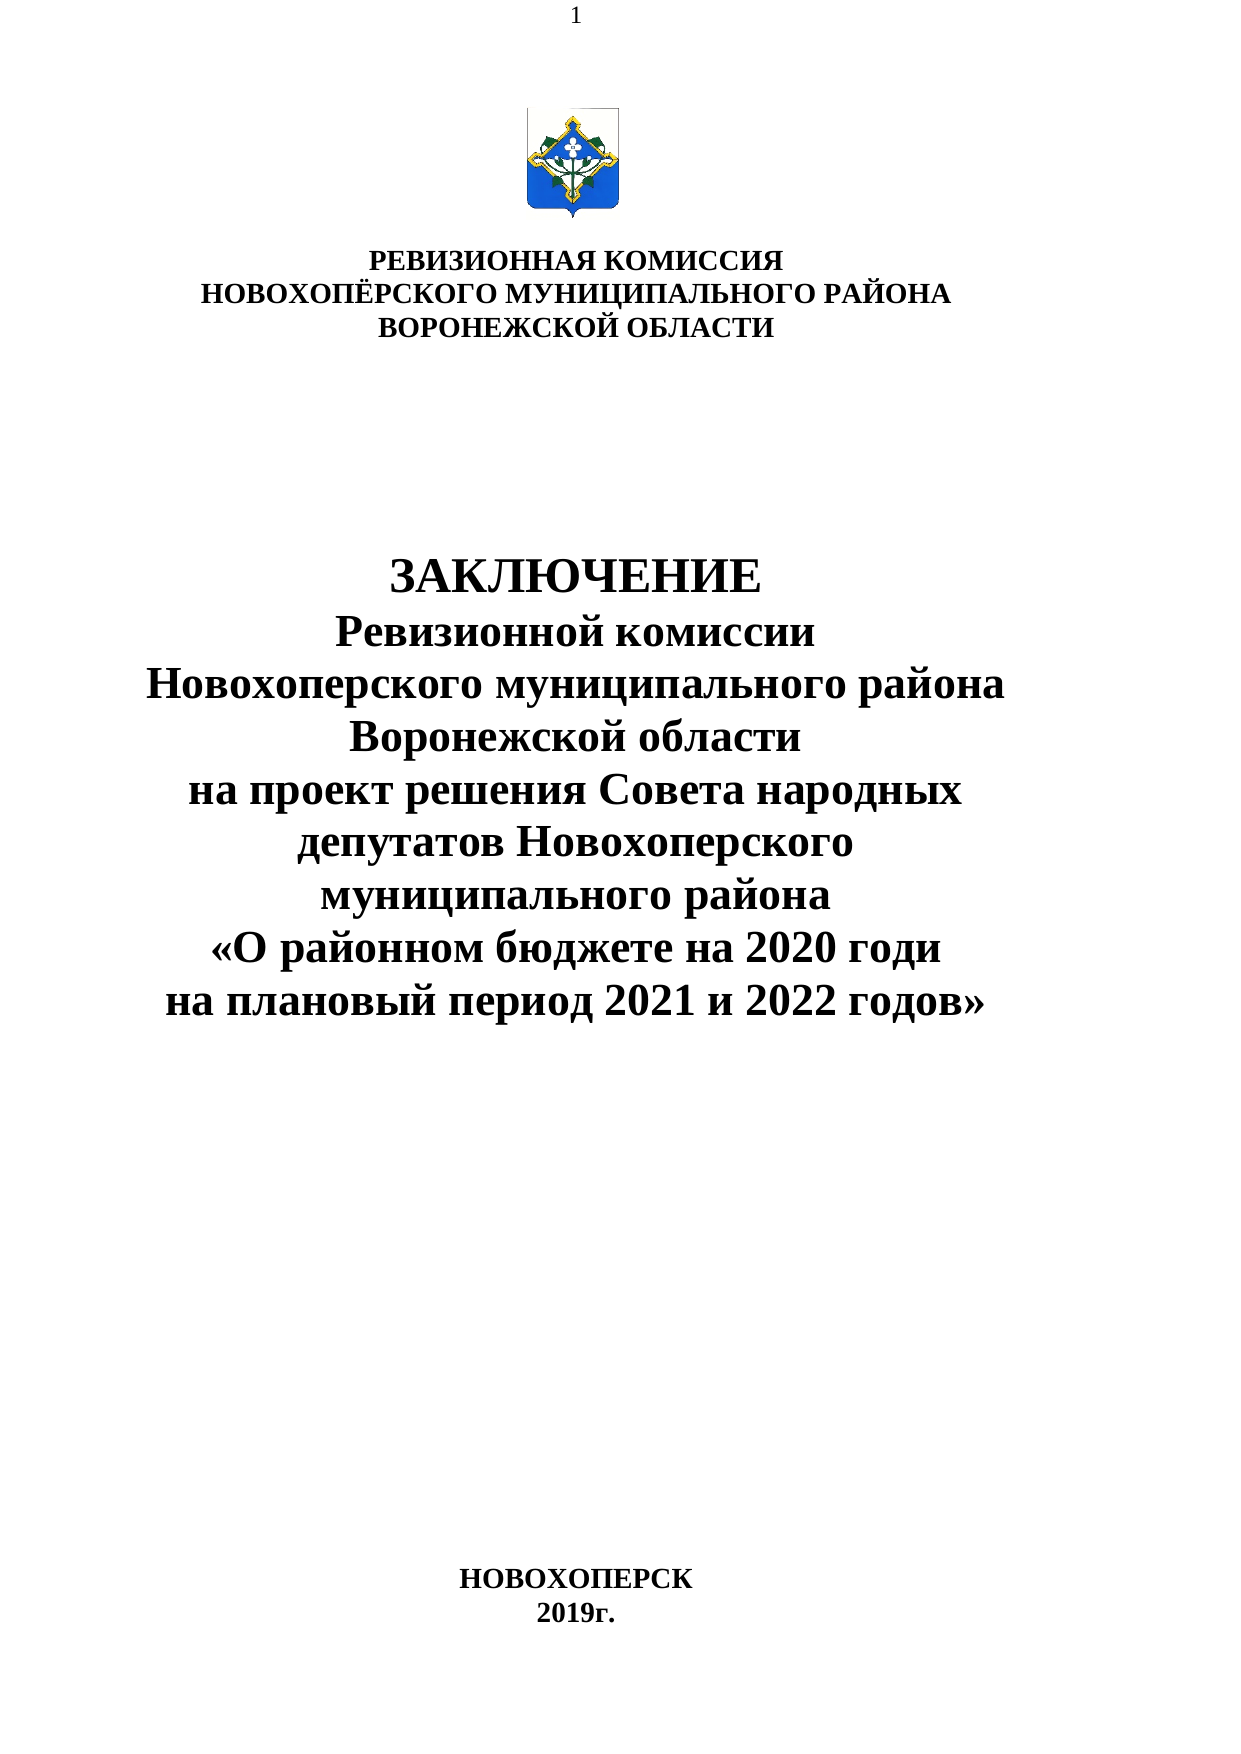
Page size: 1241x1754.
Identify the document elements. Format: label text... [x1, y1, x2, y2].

text Заключение [89, 546, 1063, 603]
text «О районном бюджете на 2020 годи [89, 919, 1063, 972]
text Ревизионной комиссии [89, 603, 1063, 656]
text на проект решения Совета народных [89, 761, 1063, 814]
picture [526, 106, 620, 220]
text Воронежской области [89, 708, 1063, 761]
text на плановый период 2021 и 2022 годов» [89, 972, 1063, 1025]
text Новохоперского муниципального района [89, 656, 1063, 708]
text 2019г. [89, 1595, 1063, 1628]
table_header РЕВИЗИОННАЯ КОМИССИЯ НОВОХОПЁРСКОГО МУНИЦИПАЛЬНОГО РАЙОНА ВОРОНЕЖСКОЙ ОБЛАСТИ [89, 177, 1063, 544]
text муниципального района [89, 867, 1063, 919]
text НОВОХОПЕРСК [89, 1561, 1063, 1595]
text депутатов Новохоперского [89, 814, 1063, 867]
